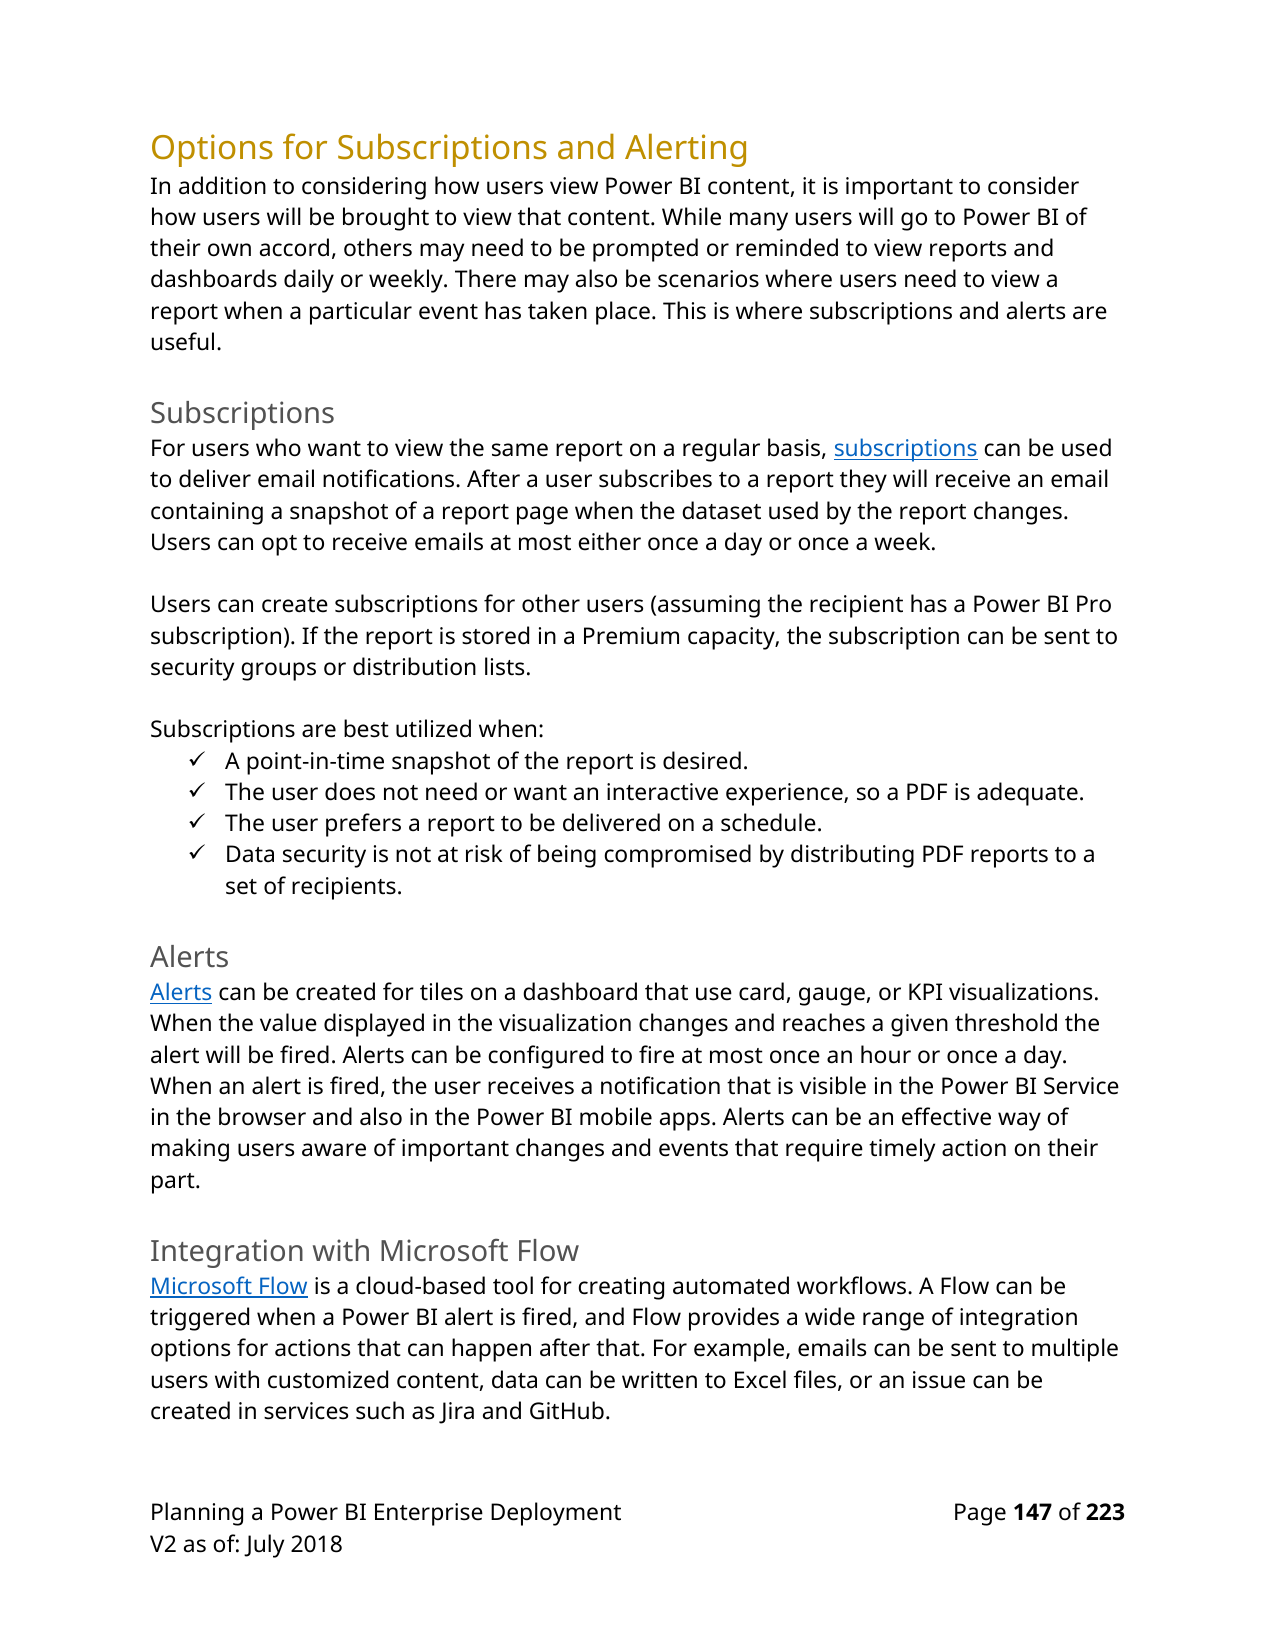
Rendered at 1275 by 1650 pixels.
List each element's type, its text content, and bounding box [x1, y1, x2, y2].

text Microsoft Flow is a cloud-based tool for creating automated workflows. A Flow can be triggered when a Power BI alert is fired, and Flow provides a wide range of integration options for actions that can happen after that. For example, emails can be sent to multiple users with customized content, data can be written to Excel files, or an issue can be created in services such as Jira and GitHub. [150, 1270, 1125, 1426]
text Subscriptions are best utilized when: [150, 713, 1125, 745]
text Users can create subscriptions for other users (assuming the recipient has a Power BI Pro subscription). If the report is stored in a Premium capacity, the subscription can be sent to security groups or distribution lists. [150, 588, 1125, 682]
text In addition to considering how users view Power BI content, it is important to consider how users will be brought to view that content. While many users will go to Power BI of their own accord, others may need to be prompted or reminded to view reports and dashboards daily or weekly. There may also be scenarios where users need to view a report when a particular event has taken place. This is where subscriptions and alerts are useful. [150, 169, 1125, 357]
list A point-in-time snapshot of the report is desired. [187, 745, 1125, 776]
text For users who want to view the same report on a regular basis, subscriptions can be used to deliver email notifications. After a user subscribes to a report they will receive an email containing a snapshot of a report page when the dataset used by the report changes. Users can opt to receive emails at most either once a day or once a week. [150, 432, 1125, 557]
list The user does not need or want an interactive experience, so a PDF is adequate. [187, 776, 1125, 807]
list Data security is not at risk of being compromised by distributing PDF reports to a set of recipients. [187, 838, 1125, 901]
subtitle Alerts [150, 936, 1125, 976]
subtitle Integration with Microsoft Flow [150, 1230, 1125, 1270]
text Alerts can be created for tiles on a dashboard that use card, gauge, or KPI visualizations. When the value displayed in the visualization changes and reaches a given threshold the alert will be fired. Alerts can be configured to fire at most once an hour or once a day. When an alert is fired, the user receives a notification that is visible in the Power BI Service in the browser and also in the Power BI mobile apps. Alerts can be an effective way of making users aware of important changes and events that require timely action on their part. [150, 976, 1125, 1195]
subtitle Options for Subscriptions and Alerting [150, 124, 1125, 169]
subtitle Subscriptions [150, 392, 1125, 432]
list The user prefers a report to be delivered on a schedule. [187, 807, 1125, 838]
